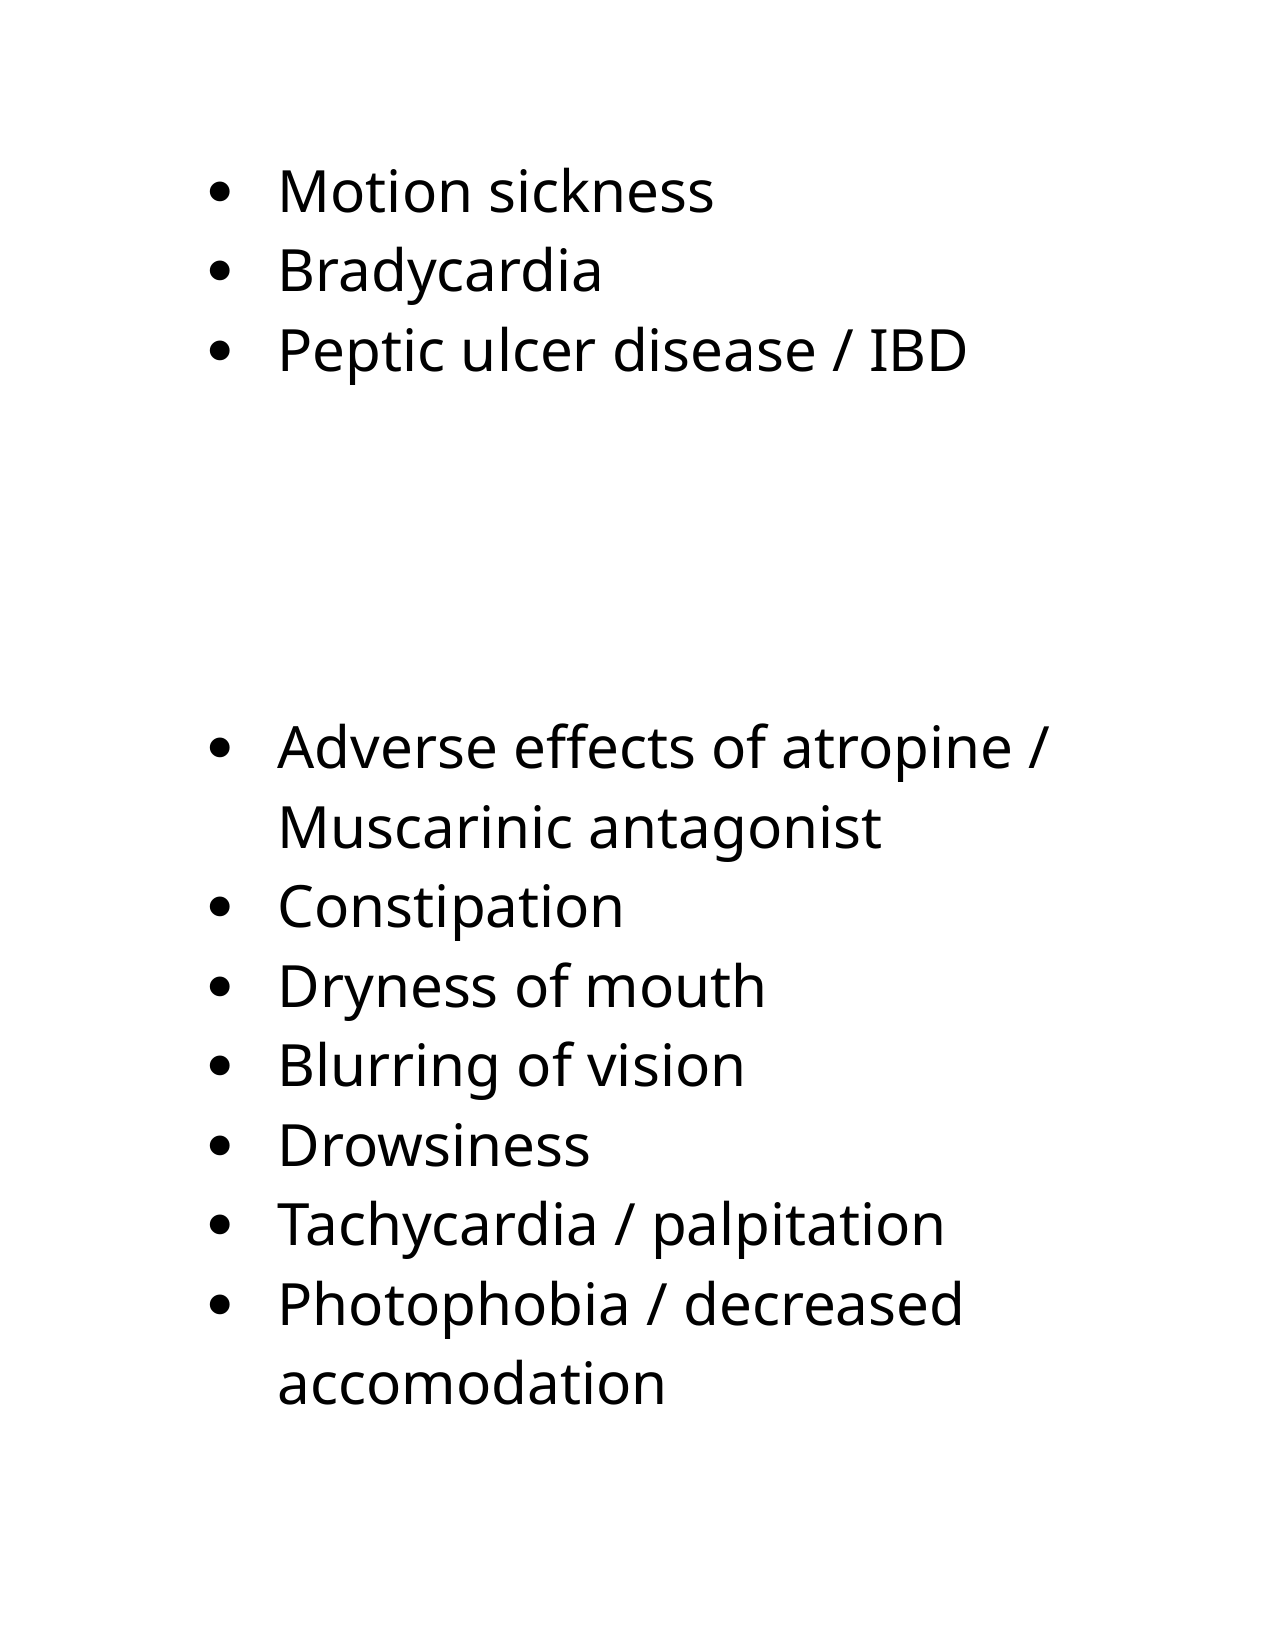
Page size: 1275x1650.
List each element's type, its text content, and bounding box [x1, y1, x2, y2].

list Drowsiness [210, 1104, 1087, 1183]
list Adverse effects of atropine / Muscarinic antagonist [210, 706, 1087, 865]
list Constipation [210, 865, 1087, 945]
list Tachycardia / palpitation [210, 1183, 1087, 1263]
list Photophobia / decreased accomodation [210, 1263, 1087, 1422]
list Peptic ulcer disease / IBD [210, 309, 1087, 388]
list Dryness of mouth [210, 945, 1087, 1024]
list Motion sickness [210, 150, 1087, 229]
list Bradycardia [210, 229, 1087, 309]
list Blurring of vision [210, 1024, 1087, 1104]
